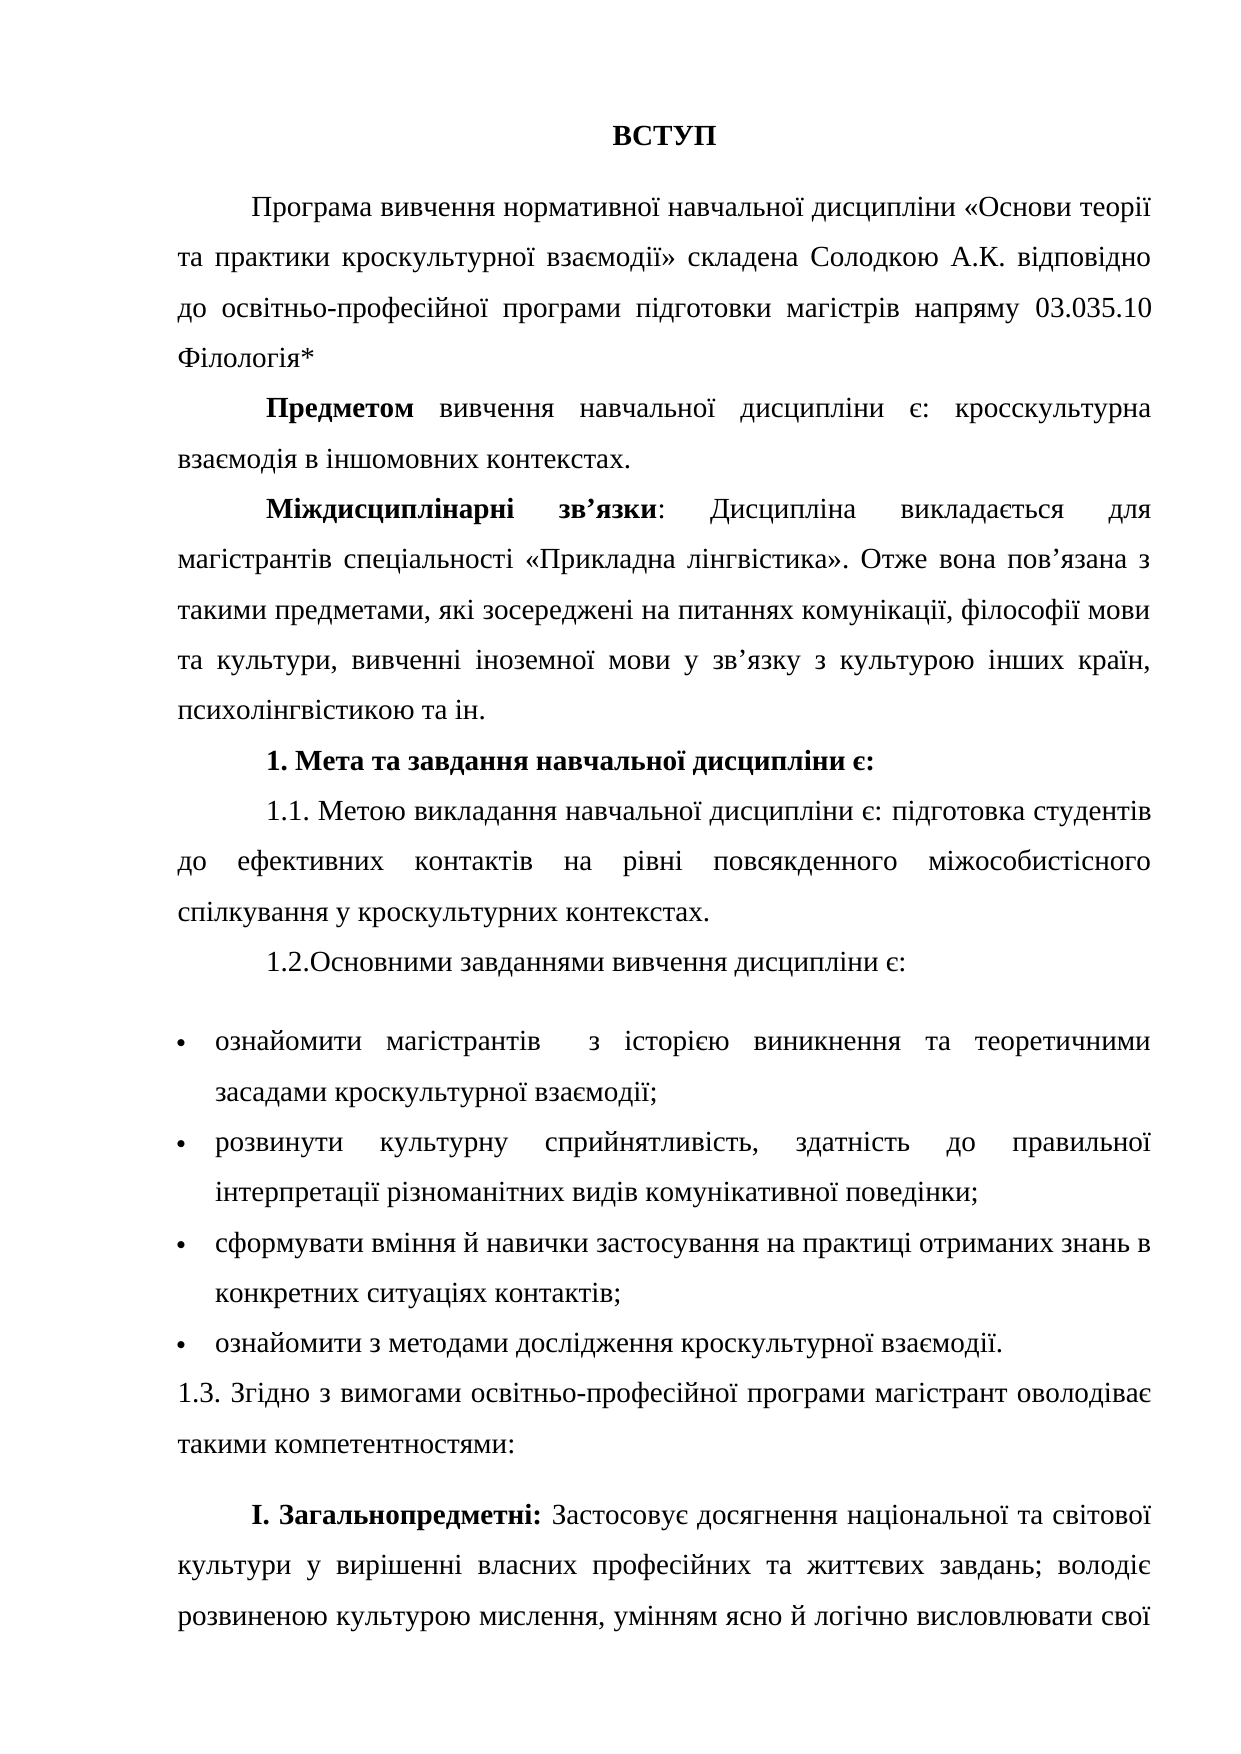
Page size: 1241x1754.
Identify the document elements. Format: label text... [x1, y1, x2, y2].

text 1. Мета та завдання навчальної дисципліни є: [177, 743, 1152, 776]
text 1.1. Метою викладання навчальної дисципліни є: підготовка студентів до ефективних контактів на рівні повсякденного міжособистісного спілкування у кроскультурних контекстах. [177, 793, 1152, 927]
text 1.2.Основними завданнями вивчення дисципліни є: [177, 944, 1152, 977]
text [177, 1497, 1152, 1631]
list ознайомити з методами дослідження кроскультурної взаємодії. [177, 1325, 1152, 1359]
list сформувати вміння й навички застосування на практиці отриманих знань в конкретних ситуаціях контактів; [177, 1225, 1152, 1308]
list розвинути культурну сприйнятливість, здатність до правильної інтерпретації різноманітних видів комунікативної поведінки; [177, 1124, 1152, 1208]
text Предметом вивчення навчальної дисципліни є: кросскультурна взаємодія в іншомовних контекстах. [177, 391, 1152, 474]
list ознайомити магістрантів з історією виникнення та теоретичними засадами кроскультурної взаємодії; [177, 1023, 1152, 1107]
text Програма вивчення нормативної навчальної дисципліни «Основи теорії та практики кроскультурної взаємодії» складена Солодкою А.К. відповідно до освітньо-професійної програми підготовки магістрів напряму 03.035.10 Філологія* [177, 189, 1152, 374]
text Міждисциплінарні зв’язки: Дисципліна викладається для магістрантів спеціальності «Прикладна лінгвістика». Отже вона пов’язана з такими предметами, які зосереджені на питаннях комунікації, філософії мови та культури, вивченні іноземної мови у зв’язку з культурою інших країн, психолінгвістикою та ін. [177, 491, 1152, 726]
text Вступ [177, 118, 1152, 152]
text 1.3. Згідно з вимогами освітньо-професійної програми магістрант оволодіває такими компетентностями: [177, 1376, 1152, 1459]
